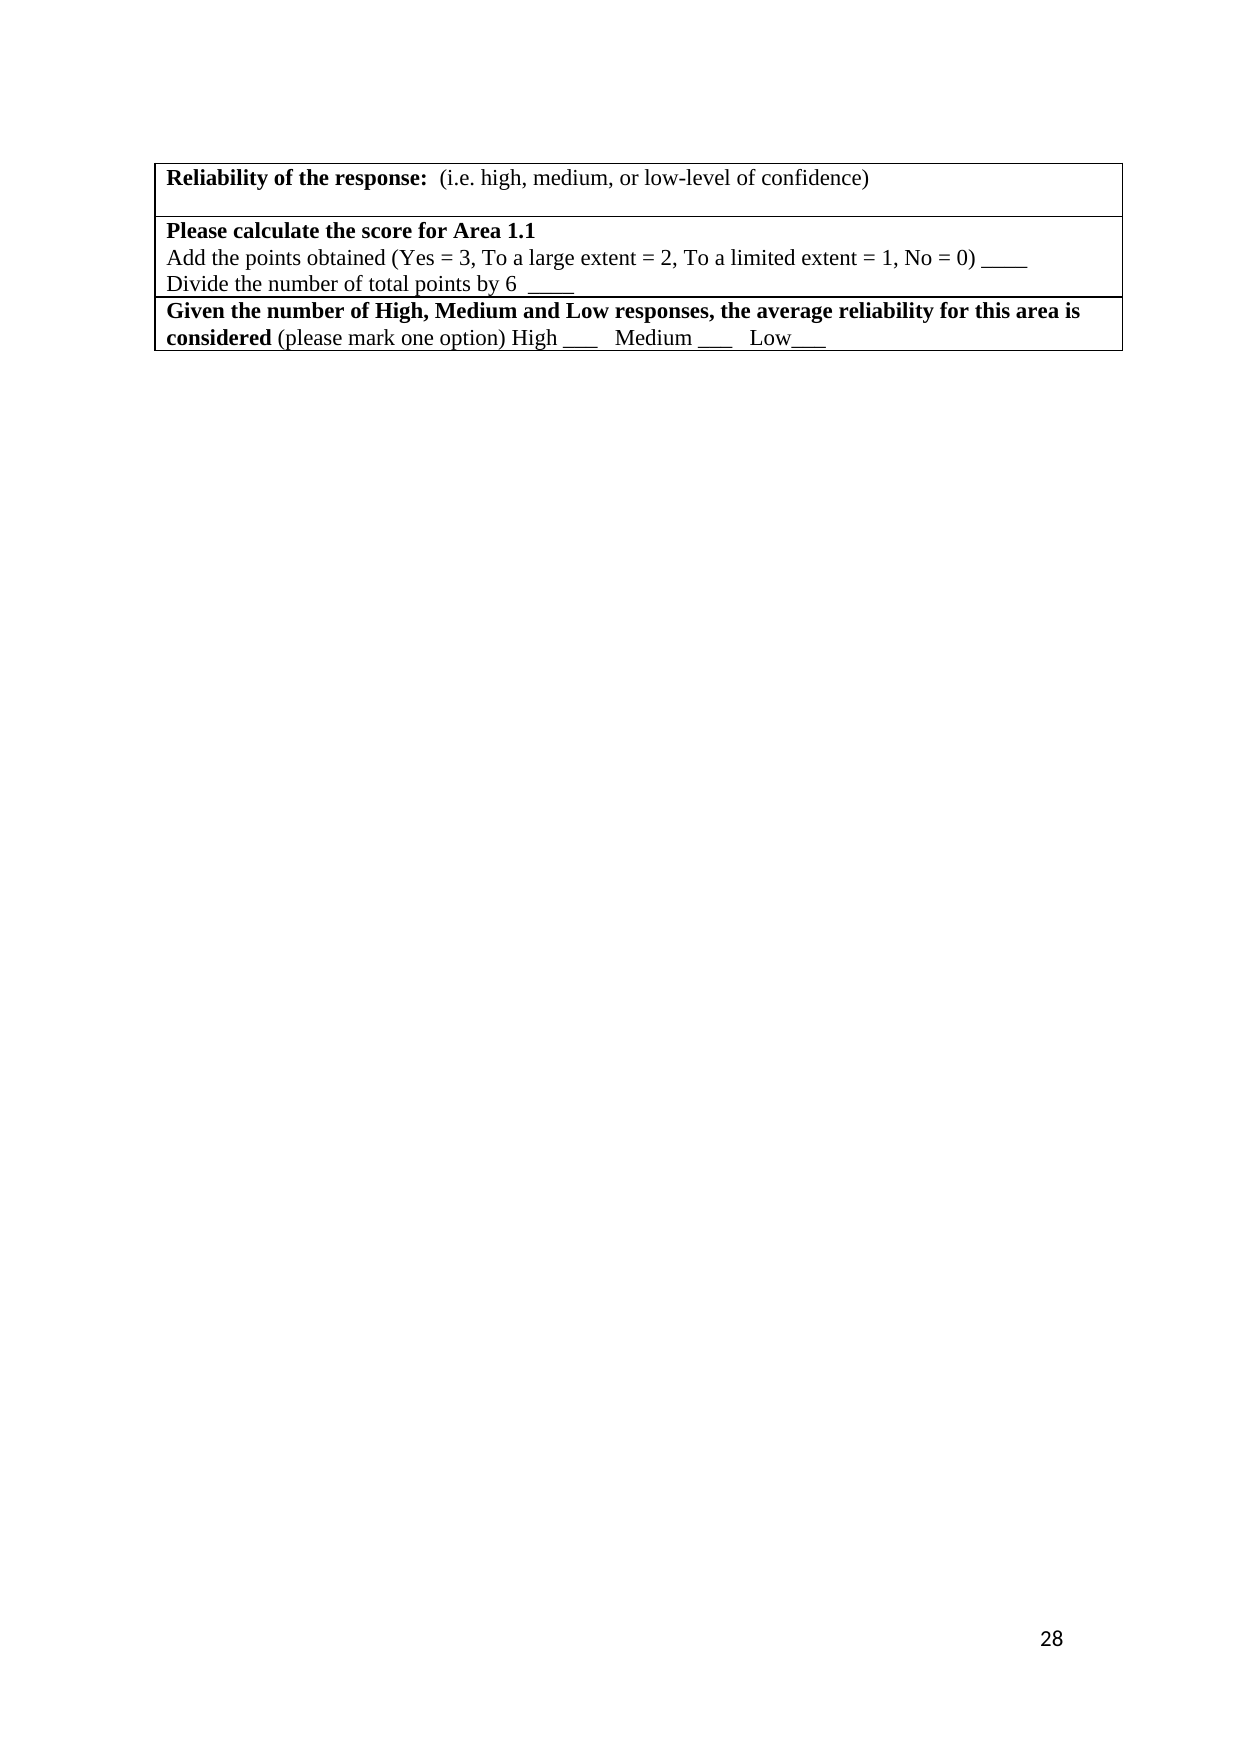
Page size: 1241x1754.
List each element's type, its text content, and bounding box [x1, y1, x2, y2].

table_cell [156, 164, 1122, 216]
table_cell Given the number of High, Medium and Low responses, the average reliability for this area is considered (please mark one option) High ___ Medium ___ Low___ [156, 298, 1122, 350]
table_cell Please calculate the score for Area 1.1 Add the points obtained (Yes = 3, To a large extent = 2, To a limited extent = 1, No = 0) ____ Divide the number of total points by 6 ____ [156, 217, 1122, 296]
